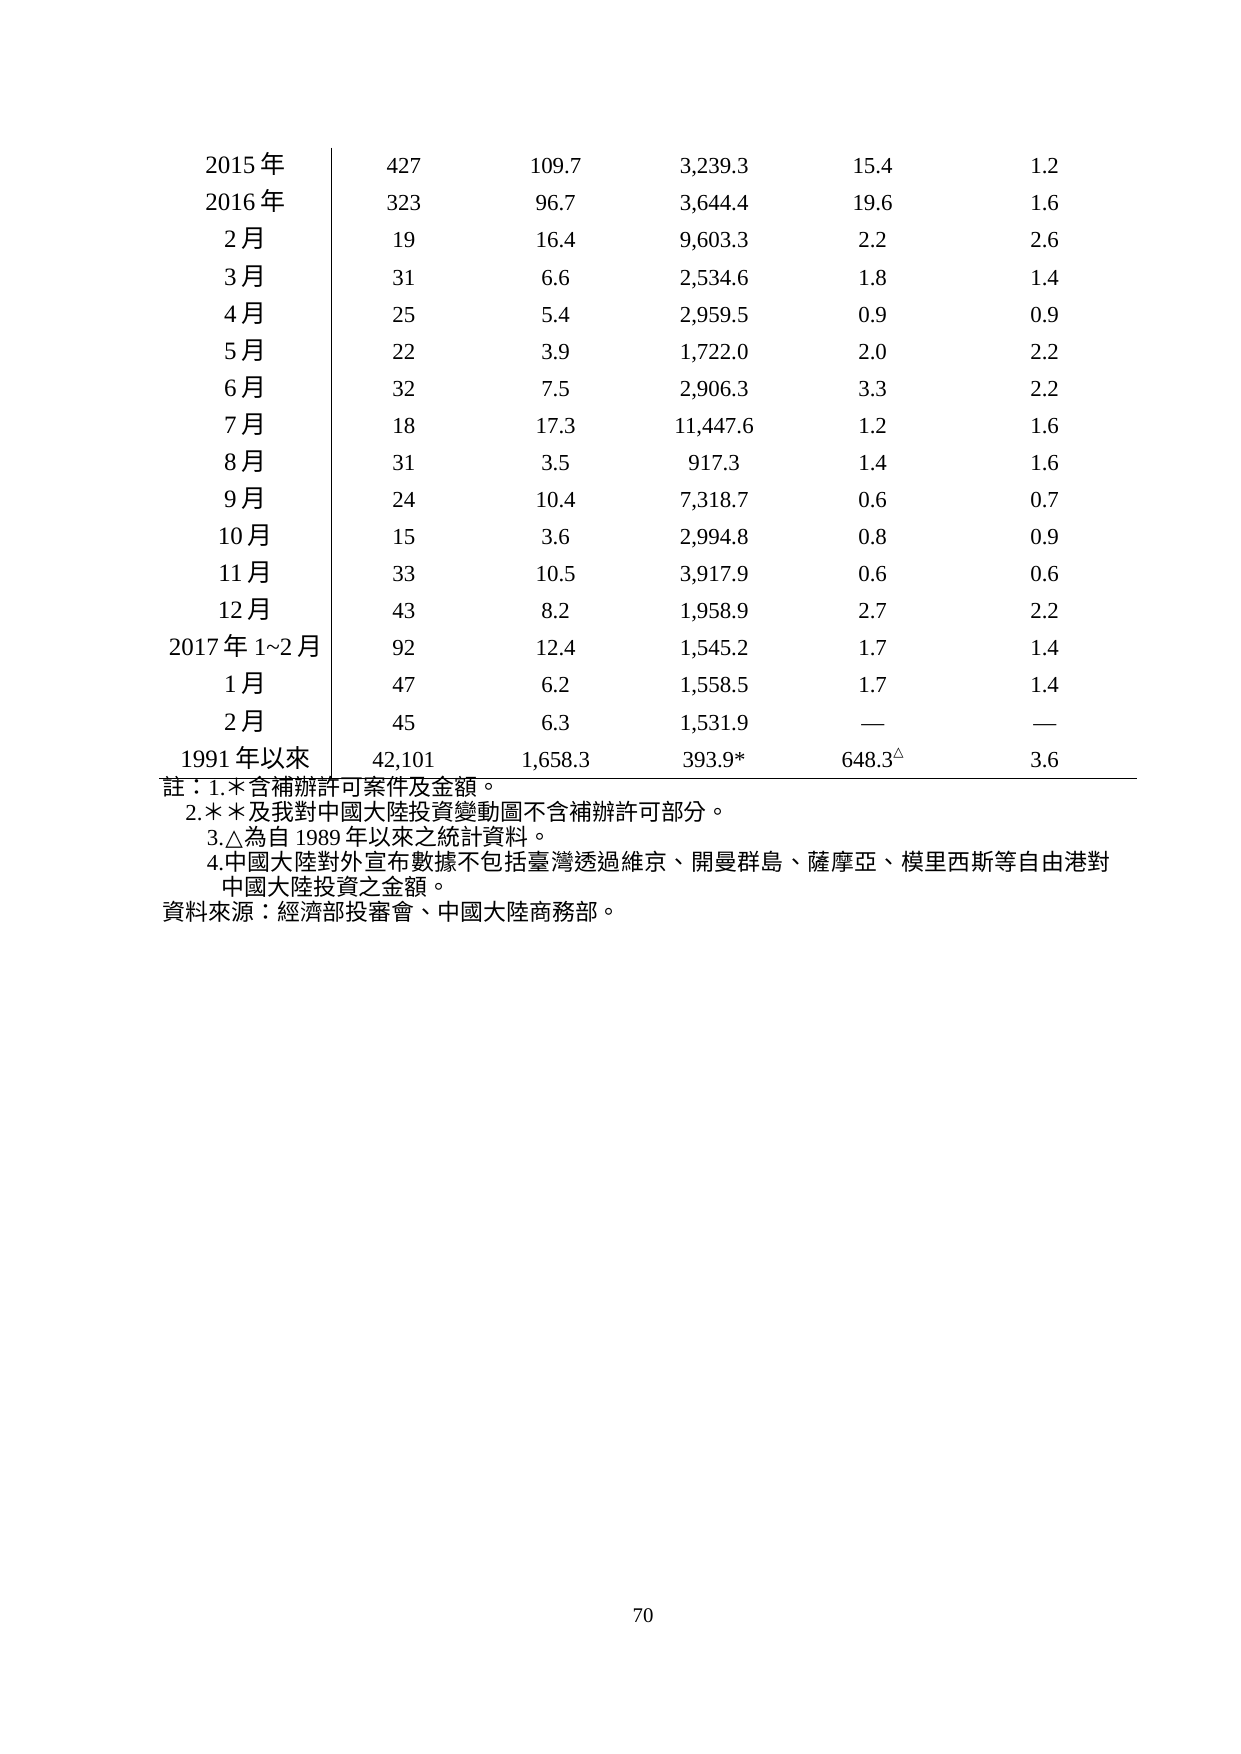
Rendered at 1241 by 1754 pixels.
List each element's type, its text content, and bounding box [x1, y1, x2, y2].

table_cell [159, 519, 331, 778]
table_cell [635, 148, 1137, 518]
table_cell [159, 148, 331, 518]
text 資料來源：經濟部投審會、中國大陸商務部。 [162, 900, 1129, 925]
text 註：1.＊含補辦許可案件及金額。 [162, 779, 1129, 800]
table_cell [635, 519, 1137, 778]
text 3.△為自1989年以來之統計資料。 [207, 825, 1129, 850]
text 4.中國大陸對外宣布數據不包括臺灣透過維京、開曼群島、薩摩亞、模里西斯等自由港對中國大陸投資之金額。 [207, 850, 1114, 900]
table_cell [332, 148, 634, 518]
text 2.＊＊及我對中國大陸投資變動圖不含補辦許可部分。 [162, 800, 1129, 825]
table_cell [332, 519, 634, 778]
